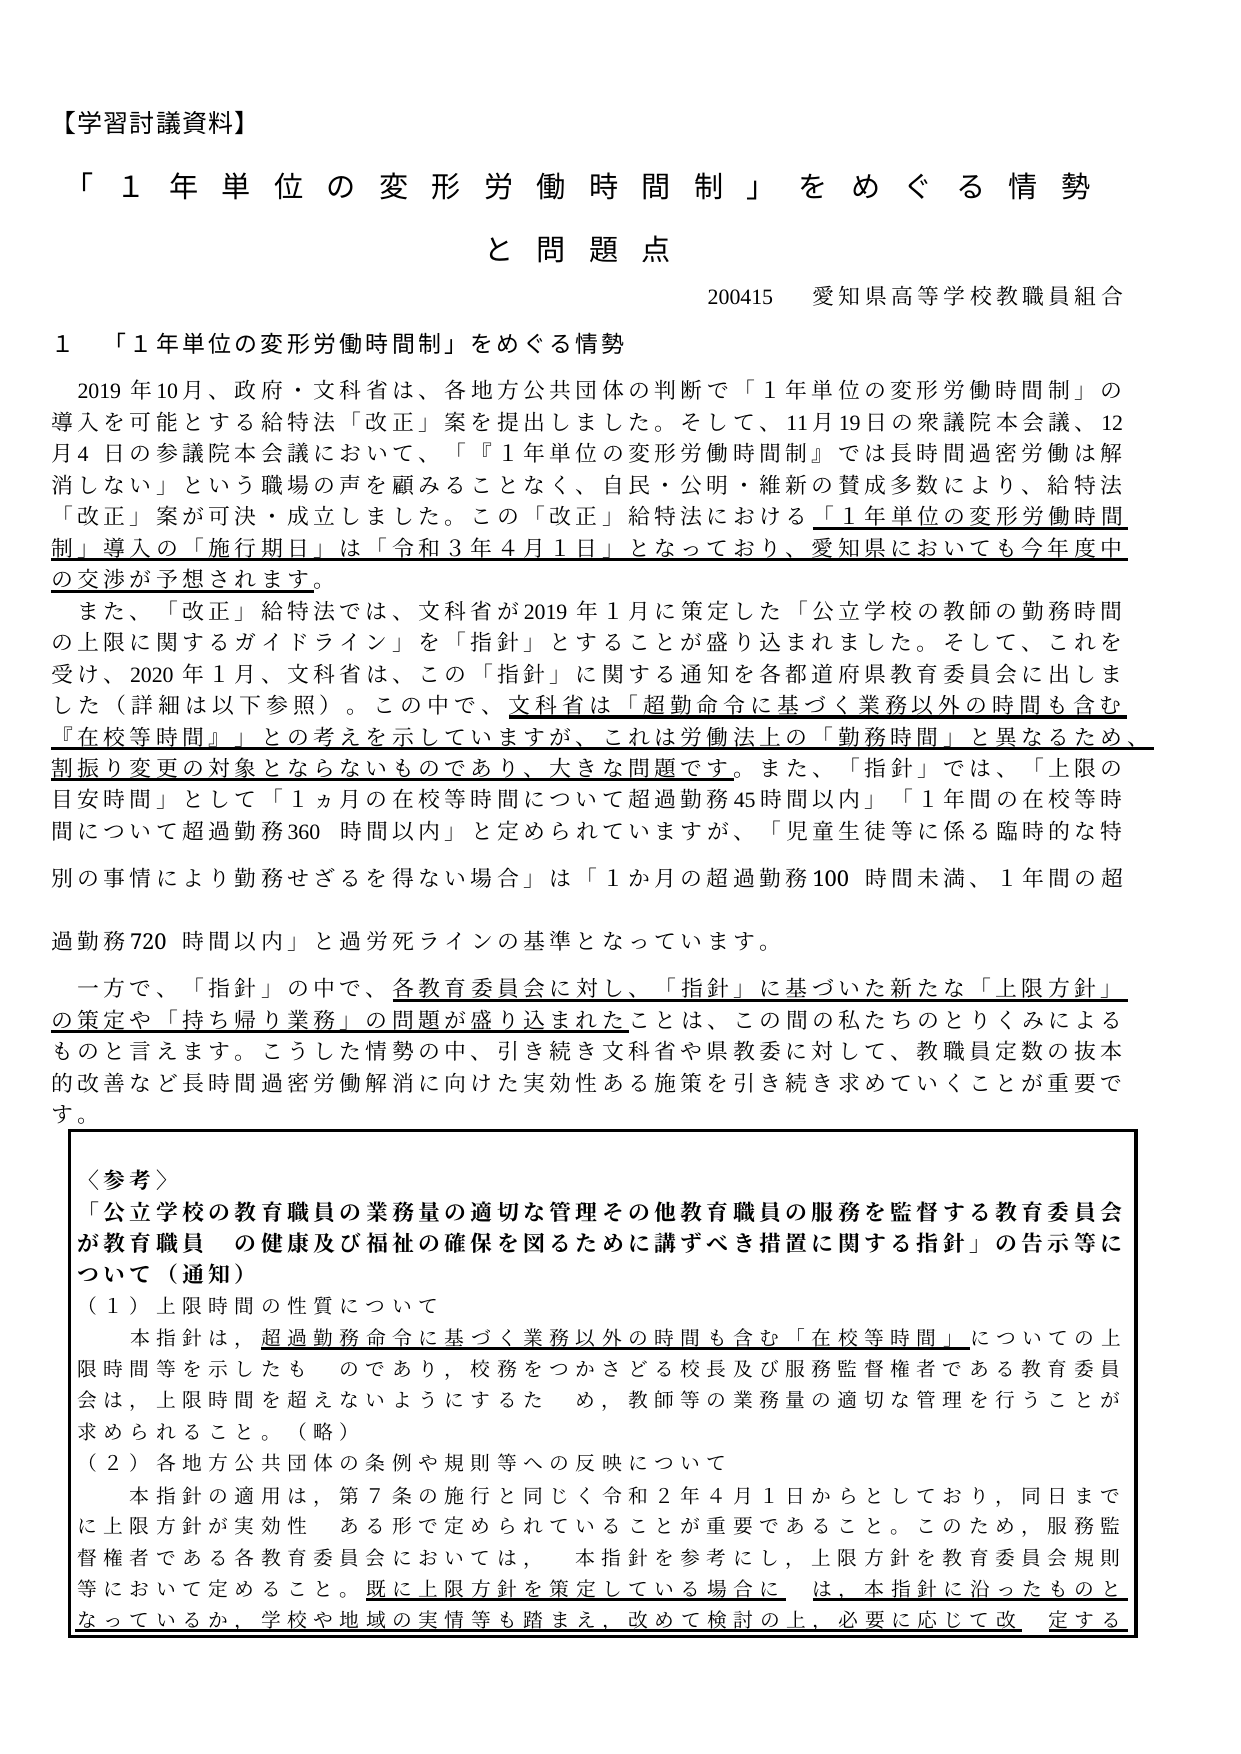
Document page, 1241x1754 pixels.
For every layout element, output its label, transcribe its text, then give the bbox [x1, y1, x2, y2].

text 一方で、「指針」の中で、各教育委員会に対し、「指針」に基づいた新たな「上限方針」の策定や「持ち帰り業務」の問題が盛り込まれたことは、この間の私たちのとりくみによるものと言えます。こうした情勢の中、引き続き文科省や県教委に対して、教職員定数の抜本的改善など長時間過密労働解消に向けた実効性ある施策を引き続き求めていくことが重要です。 [51, 971, 1127, 1129]
text １ 「１年単位の変形労働時間制」をめぐる情勢 [51, 311, 1127, 374]
text また、「改正」給特法では、文科省が2019年１月に策定した「公立学校の教師の勤務時間の上限に関するガイドライン」を「指針」とすることが盛り込まれました。そして、これを受け、2020年１月、文科省は、この「指針」に関する通知を各都道府県教育委員会に出しました（詳細は以下参照）。この中で、文科省は「超勤命令に基づく業務以外の時間も含む『在校等時間』」との考えを示していますが、これは労働法上の「勤務時間」と異なるため、割振り変更の対象とならないものであり、大きな問題です。また、「指針」では、「上限の目安時間」として「１ヵ月の在校等時間について超過勤務45時間以内」「１年間の在校等時間について超過勤務360時間以内」と定められていますが、「児童生徒等に係る臨時的な特別の事情により勤務せざるを得ない場合」は「１か月の超過勤務100時間未満、１年間の超過勤務720時間以内」と過労死ラインの基準となっています。 [51, 750, 1127, 971]
text 200415 愛知県高等学校教職員組合 [51, 279, 1127, 311]
text 「１年単位の変形労働時間制」をめぐる情勢と問題点 [51, 153, 1127, 279]
text また、「改正」給特法では、文科省が2019年１月に策定した「公立学校の教師の勤務時間の上限に関するガイドライン」を「指針」とすることが盛り込まれました。そして、これを受け、2020年１月、文科省は、この「指針」に関する通知を各都道府県教育委員会に出しました（詳細は以下参照）。この中で、文科省は「超勤命令に基づく業務以外の時間も含む『在校等時間』」との考えを示していますが、これは労働法上の「勤務時間」と異なるため、割振り変更の対象とならないものであり、大きな問題です。また、「指針」では、「上限の目安時間」として「１ヵ月の在校等時間について超過勤務45時間以内」「１年間の在校等時間について超過勤務360時間以内」と定められていますが、「児童生徒等に係る臨時的な特別の事情により勤務せざるを得ない場合」は「１か月の超過勤務100時間未満、１年間の超過勤務720時間以内」と過労死ラインの基準となっています。 [51, 594, 1127, 747]
text 2019年10月、政府・文科省は、各地方公共団体の判断で「１年単位の変形労働時間制」の導入を可能とする給特法「改正」案を提出しました。そして、11月19日の衆議院本会議、12月4日の参議院本会議において、「『１年単位の変形労働時間制』では長時間過密労働は解消しない」という職場の声を顧みることなく、自民・公明・維新の賛成多数により、給特法「改正」案が可決・成立しました。この「改正」給特法における「１年単位の変形労働時間制」導入の「施行期日」は「令和３年４月１日」となっており、愛知県においても今年度中の交渉が予想されます。 [51, 561, 1127, 594]
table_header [71, 1132, 1134, 1635]
text 【学習討議資料】 [51, 91, 1127, 153]
text 2019年10月、政府・文科省は、各地方公共団体の判断で「１年単位の変形労働時間制」の導入を可能とする給特法「改正」案を提出しました。そして、11月19日の衆議院本会議、12月4日の参議院本会議において、「『１年単位の変形労働時間制』では長時間過密労働は解消しない」という職場の声を顧みることなく、自民・公明・維新の賛成多数により、給特法「改正」案が可決・成立しました。この「改正」給特法における「１年単位の変形労働時間制」導入の「施行期日」は「令和３年４月１日」となっており、愛知県においても今年度中の交渉が予想されます。 [51, 374, 1127, 558]
